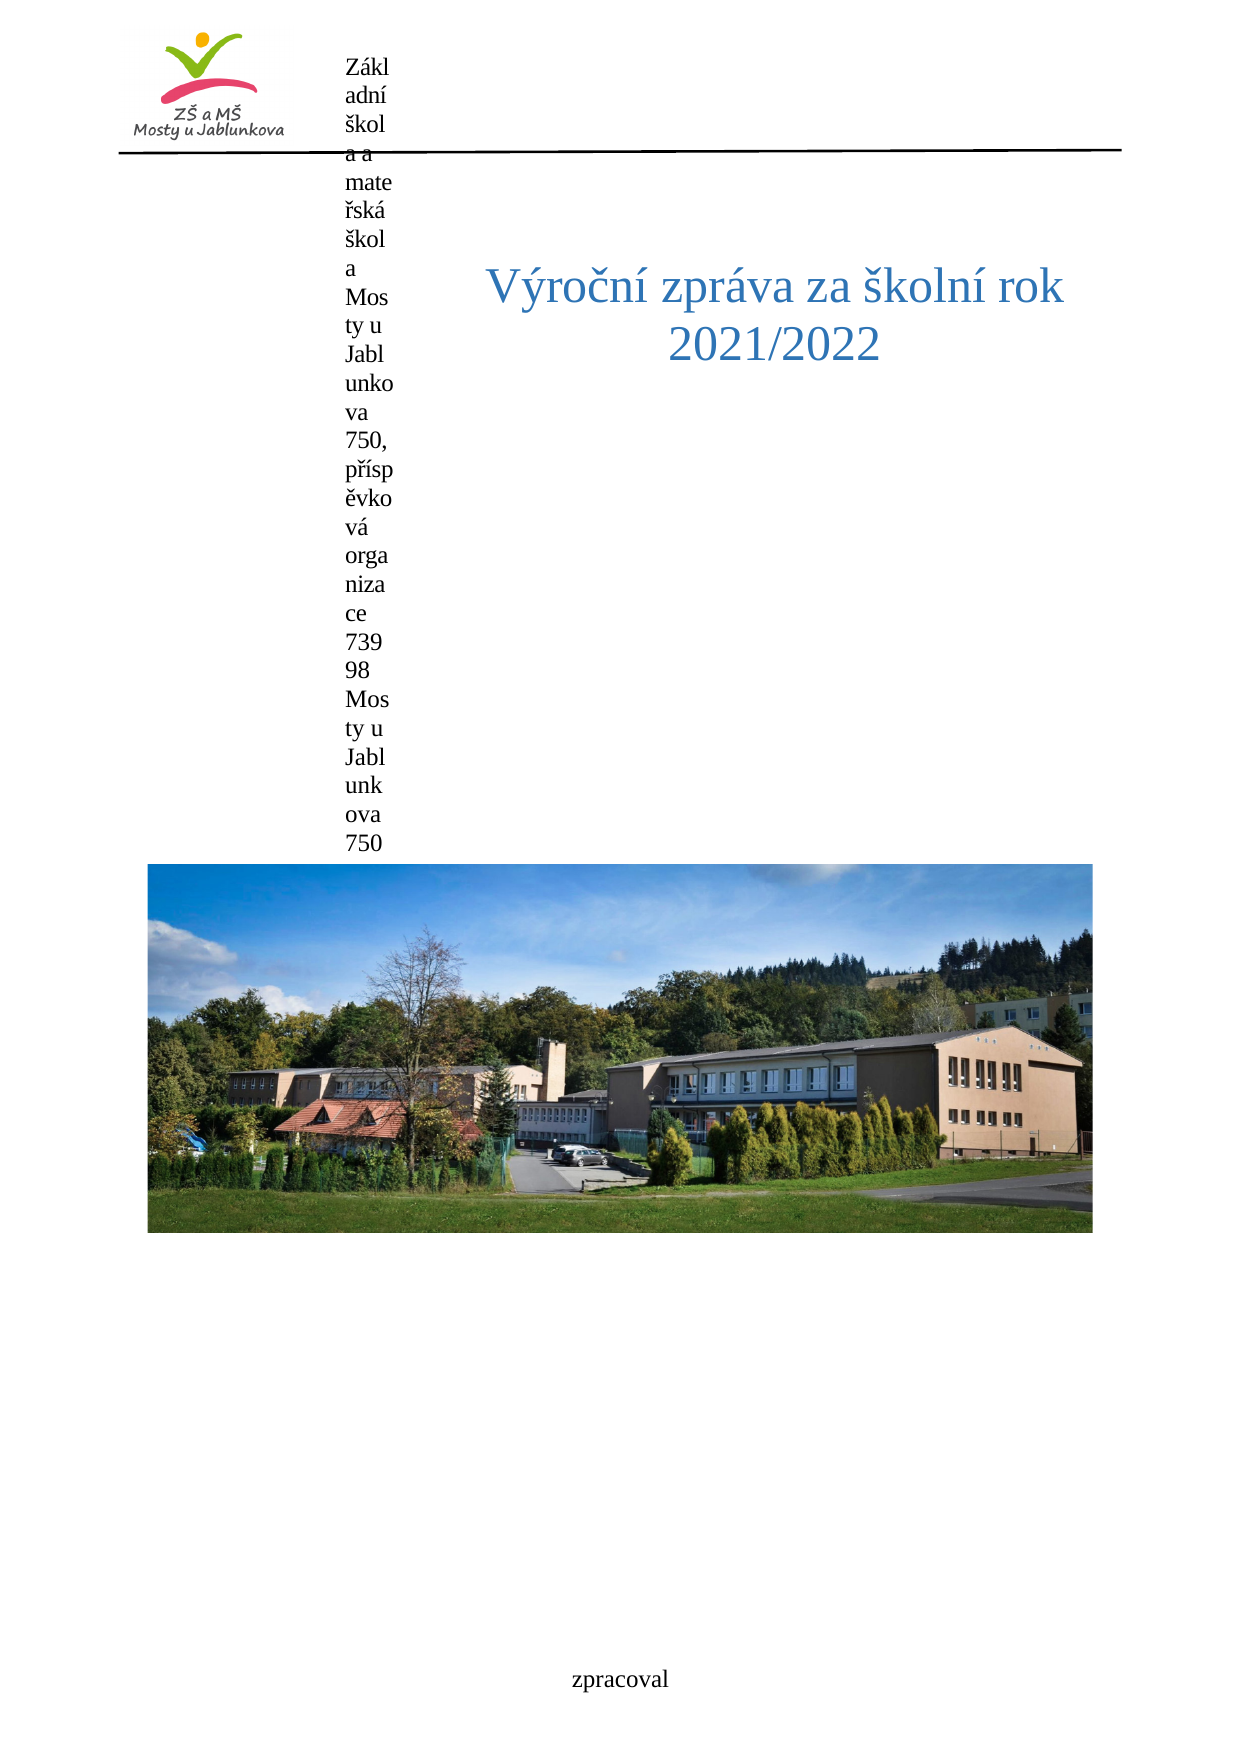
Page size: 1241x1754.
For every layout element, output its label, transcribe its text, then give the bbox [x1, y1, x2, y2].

picture [120, 25, 294, 146]
picture [147, 864, 1093, 1233]
text zpracoval [118, 1664, 1122, 1693]
text Výroční zpráva za školní rok 2021/2022 [118, 256, 1122, 371]
